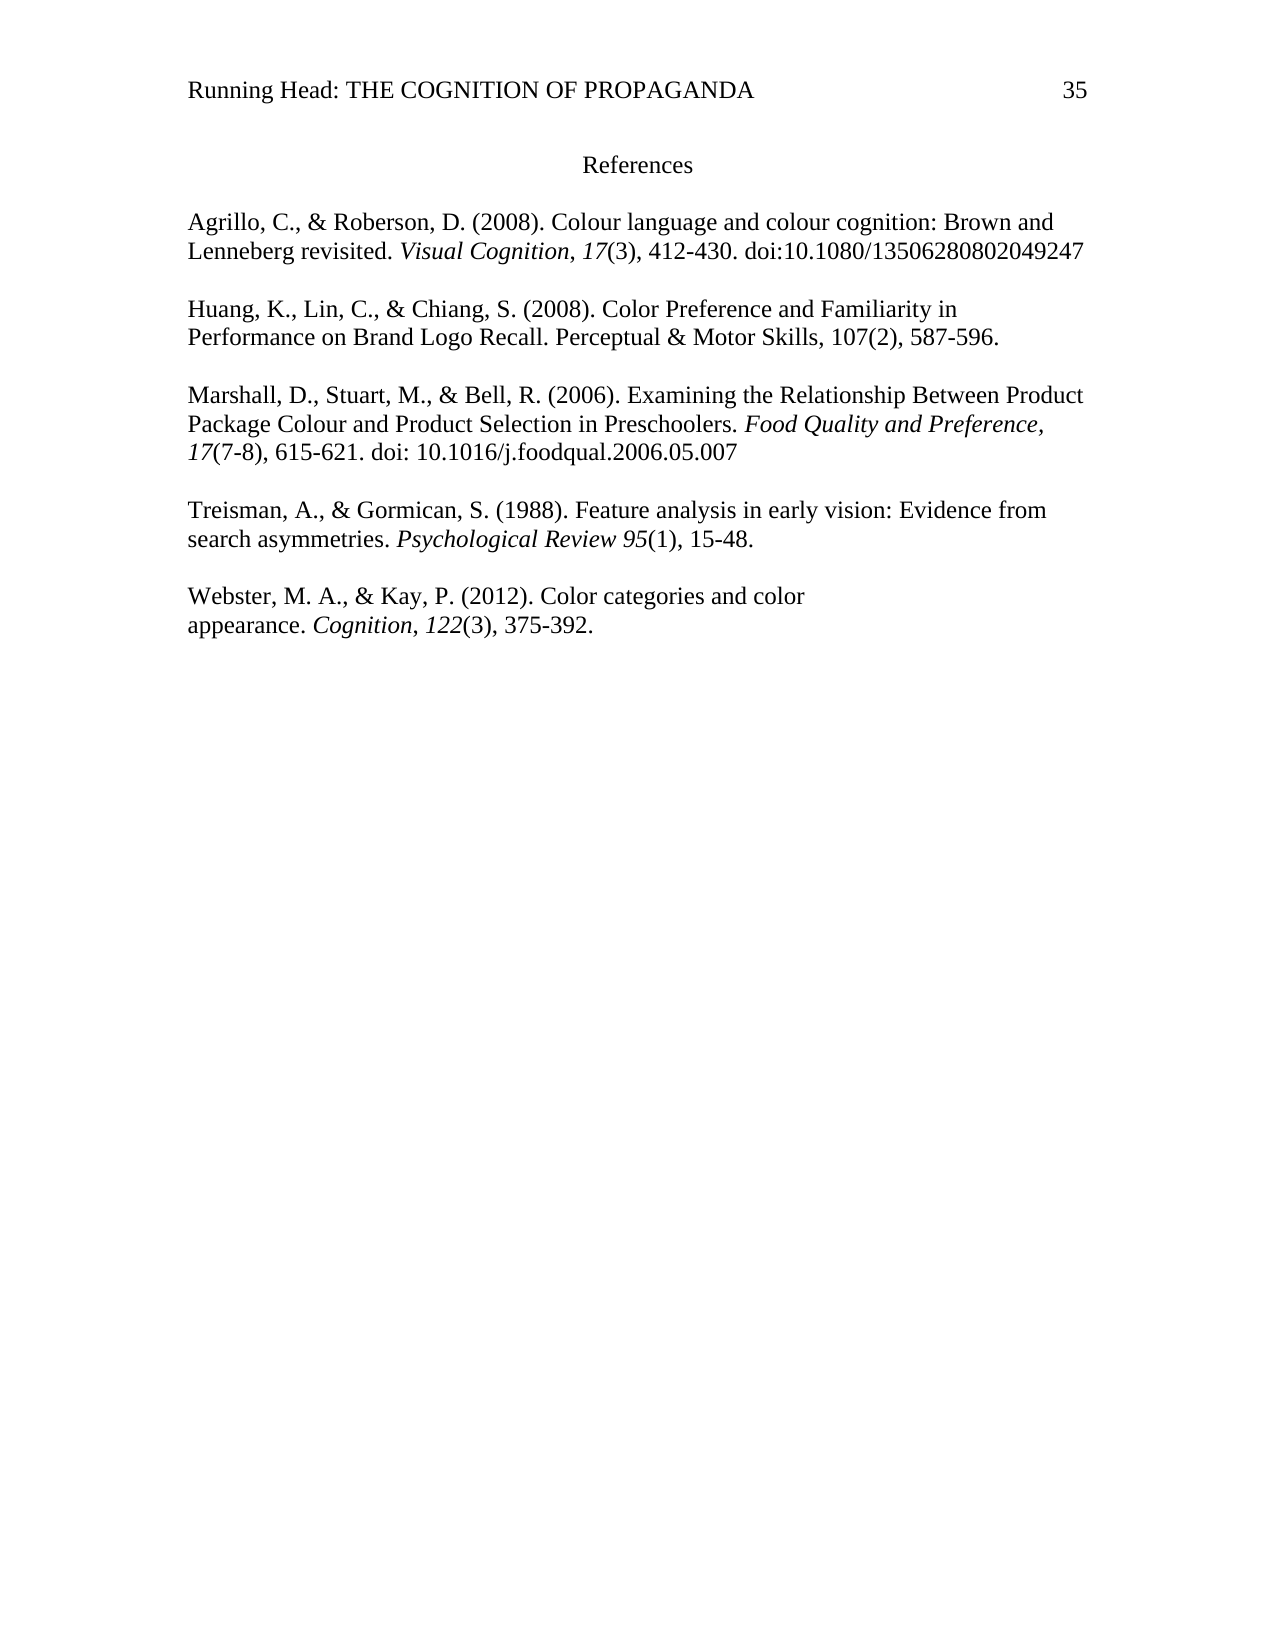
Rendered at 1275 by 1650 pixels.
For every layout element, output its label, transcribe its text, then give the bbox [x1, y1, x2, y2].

text Lenneberg revisited. Visual Cognition, 17(3), 412-430. doi:10.1080/13506280802049247 [187, 236, 1087, 265]
text Webster, M. A., & Kay, P. (2012). Color categories and color appearance. Cognition, 122(3), 375-392. [187, 581, 1087, 639]
text Agrillo, C., & Roberson, D. (2008). Colour language and colour cognition: Brown and [187, 207, 1087, 236]
text Treisman, A., & Gormican, S. (1988). Feature analysis in early vision: Evidence from search asymmetries. Psychological Review 95(1), 15-48. [187, 495, 1087, 552]
text References [187, 150, 1087, 179]
text Marshall, D., Stuart, M., & Bell, R. (2006). Examining the Relationship Between Product Package Colour and Product Selection in Preschoolers. Food Quality and Preference, 17(7-8), 615-621. doi: 10.1016/j.foodqual.2006.05.007 [187, 380, 1087, 466]
text Huang, K., Lin, C., & Chiang, S. (2008). Color Preference and Familiarity in Performance on Brand Logo Recall. Perceptual & Motor Skills, 107(2), 587-596. [187, 294, 1087, 351]
